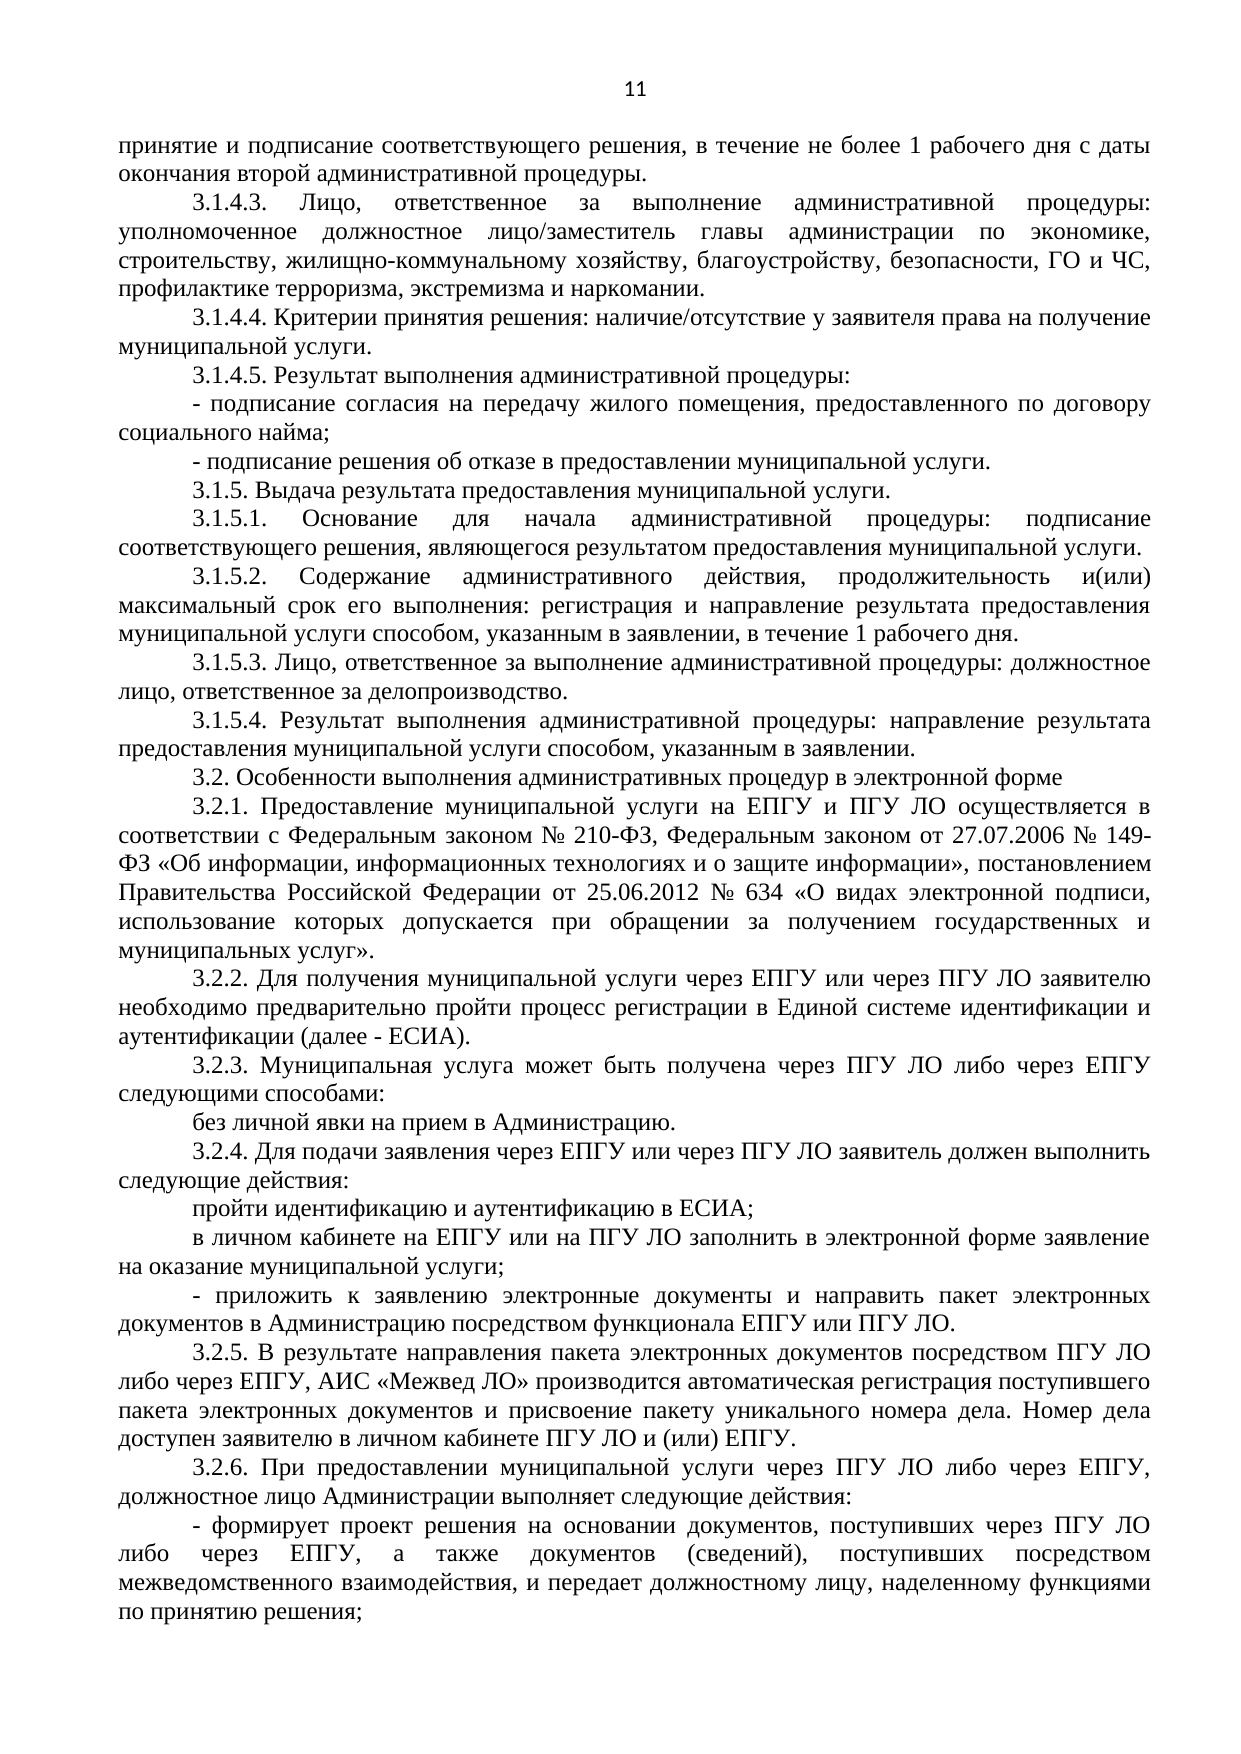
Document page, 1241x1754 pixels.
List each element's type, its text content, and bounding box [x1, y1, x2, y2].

text 3.2.3. Муниципальная услуга может быть получена через ПГУ ЛО либо через ЕПГУ следующими способами: [118, 1050, 1152, 1107]
text 3.1.5.1. Основание для начала административной процедуры: подписание соответствующего решения, являющегося результатом предоставления муниципальной услуги. [118, 503, 1152, 561]
text 3.1.4.5. Результат выполнения административной процедуры: [118, 360, 1152, 388]
text 3.2.6. При предоставлении муниципальной услуги через ПГУ ЛО либо через ЕПГУ, должностное лицо Администрации выполняет следующие действия: [118, 1452, 1152, 1510]
text пройти идентификацию и аутентификацию в ЕСИА; [118, 1193, 1152, 1222]
text 3.1.5.3. Лицо, ответственное за выполнение административной процедуры: должностное лицо, ответственное за делопроизводство. [118, 647, 1152, 705]
text 3.1.4.3. Лицо, ответственное за выполнение административной процедуры: уполномоченное должностное лицо/заместитель главы администрации по экономике, строительству, жилищно-коммунальному хозяйству, благоустройству, безопасности, ГО и ЧС, профилактике терроризма, экстремизма и наркомании. [118, 187, 1152, 302]
text 3.2.1. Предоставление муниципальной услуги на ЕПГУ и ПГУ ЛО осуществляется в соответствии с Федеральным законом № 210-ФЗ, Федеральным законом от 27.07.2006 № 149-ФЗ «Об информации, информационных технологиях и о защите информации», постановлением Правительства Российской Федерации от 25.06.2012 № 634 «О видах электронной подписи, использование которых допускается при обращении за получением государственных и муниципальных услуг». [118, 791, 1152, 963]
text 3.2.5. В результате направления пакета электронных документов посредством ПГУ ЛО либо через ЕПГУ, АИС «Межвед ЛО» производится автоматическая регистрация поступившего пакета электронных документов и присвоение пакету уникального номера дела. Номер дела доступен заявителю в личном кабинете ПГУ ЛО и (или) ЕПГУ. [118, 1337, 1152, 1452]
text - подписание согласия на передачу жилого помещения, предоставленного по договору социального найма; [118, 388, 1152, 446]
text 3.1.4.4. Критерии принятия решения: наличие/отсутствие у заявителя права на получение муниципальной услуги. [118, 302, 1152, 360]
text 3.2.4. Для подачи заявления через ЕПГУ или через ПГУ ЛО заявитель должен выполнить следующие действия: [118, 1136, 1152, 1193]
text 3.2.2. Для получения муниципальной услуги через ЕПГУ или через ПГУ ЛО заявителю необходимо предварительно пройти процесс регистрации в Единой системе идентификации и аутентификации (далее - ЕСИА). [118, 963, 1152, 1050]
text без личной явки на прием в Администрацию. [118, 1107, 1152, 1136]
text 3.1.5.2. Содержание административного действия, продолжительность и(или) максимальный срок его выполнения: регистрация и направление результата предоставления муниципальной услуги способом, указанным в заявлении, в течение 1 рабочего дня. [118, 561, 1152, 647]
text - приложить к заявлению электронные документы и направить пакет электронных документов в Администрацию посредством функционала ЕПГУ или ПГУ ЛО. [118, 1280, 1152, 1337]
text - подписание решения об отказе в предоставлении муниципальной услуги. [118, 446, 1152, 475]
text в личном кабинете на ЕПГУ или на ПГУ ЛО заполнить в электронной форме заявление на оказание муниципальной услуги; [118, 1222, 1152, 1280]
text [118, 130, 1152, 187]
text 3.1.5.4. Результат выполнения административной процедуры: направление результата предоставления муниципальной услуги способом, указанным в заявлении. [118, 705, 1152, 762]
text 3.2. Особенности выполнения административных процедур в электронной форме [118, 762, 1152, 791]
text - формирует проект решения на основании документов, поступивших через ПГУ ЛО либо через ЕПГУ, а также документов (сведений), поступивших посредством межведомственного взаимодействия, и передает должностному лицу, наделенному функциями по принятию решения; [118, 1510, 1152, 1625]
text 3.1.5. Выдача результата предоставления муниципальной услуги. [118, 475, 1152, 503]
